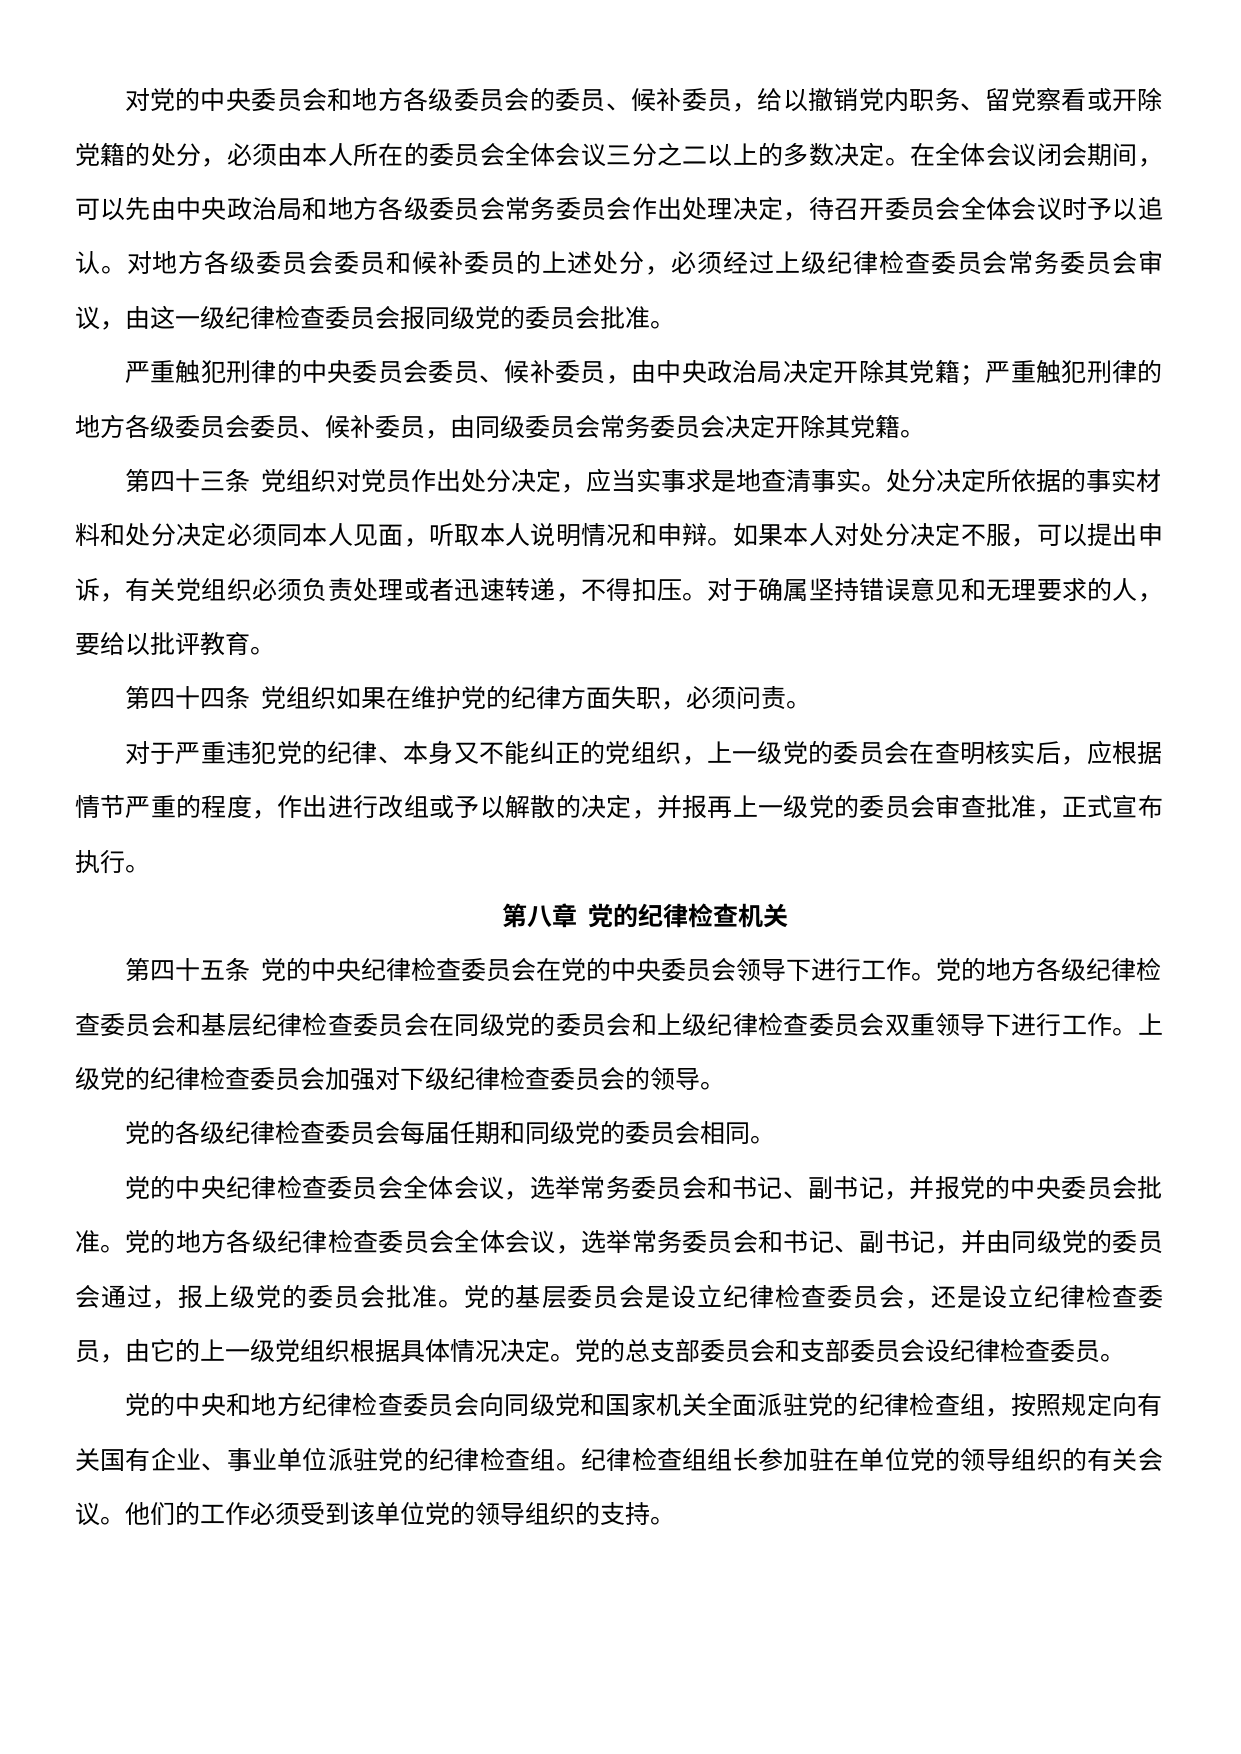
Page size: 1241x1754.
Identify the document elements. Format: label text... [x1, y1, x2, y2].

text 对党的中央委员会和地方各级委员会的委员、候补委员，给以撤销党内职务、留党察看或开除党籍的处分，必须由本人所在的委员会全体会议三分之二以上的多数决定。在全体会议闭会期间，可以先由中央政治局和地方各级委员会常务委员会作出处理决定，待召开委员会全体会议时予以追认。对地方各级委员会委员和候补委员的上述处分，必须经过上级纪律检查委员会常务委员会审议，由这一级纪律检查委员会报同级党的委员会批准。 [75, 81, 1165, 334]
text 对于严重违犯党的纪律、本身又不能纠正的党组织，上一级党的委员会在查明核实后，应根据情节严重的程度，作出进行改组或予以解散的决定，并报再上一级党的委员会审查批准，正式宣布执行。 [75, 733, 1165, 878]
text 党的中央纪律检查委员会全体会议，选举常务委员会和书记、副书记，并报党的中央委员会批准。党的地方各级纪律检查委员会全体会议，选举常务委员会和书记、副书记，并由同级党的委员会通过，报上级党的委员会批准。党的基层委员会是设立纪律检查委员会，还是设立纪律检查委员，由它的上一级党组织根据具体情况决定。党的总支部委员会和支部委员会设纪律检查委员。 [75, 1168, 1165, 1368]
text 党的中央和地方纪律检查委员会向同级党和国家机关全面派驻党的纪律检查组，按照规定向有关国有企业、事业单位派驻党的纪律检查组。纪律检查组组长参加驻在单位党的领导组织的有关会议。他们的工作必须受到该单位党的领导组织的支持。 [75, 1386, 1165, 1531]
text 第四十五条 党的中央纪律检查委员会在党的中央委员会领导下进行工作。党的地方各级纪律检查委员会和基层纪律检查委员会在同级党的委员会和上级纪律检查委员会双重领导下进行工作。上级党的纪律检查委员会加强对下级纪律检查委员会的领导。 [75, 951, 1165, 1096]
text 党的各级纪律检查委员会每届任期和同级党的委员会相同。 [75, 1114, 1165, 1150]
text 第四十四条 党组织如果在维护党的纪律方面失职，必须问责。 [75, 679, 1165, 715]
text 第四十三条 党组织对党员作出处分决定，应当实事求是地查清事实。处分决定所依据的事实材料和处分决定必须同本人见面，听取本人说明情况和申辩。如果本人对处分决定不服，可以提出申诉，有关党组织必须负责处理或者迅速转递，不得扣压。对于确属坚持错误意见和无理要求的人，要给以批评教育。 [75, 461, 1165, 661]
text 第八章 党的纪律检查机关 [75, 896, 1165, 933]
text 严重触犯刑律的中央委员会委员、候补委员，由中央政治局决定开除其党籍；严重触犯刑律的地方各级委员会委员、候补委员，由同级委员会常务委员会决定开除其党籍。 [75, 353, 1165, 443]
